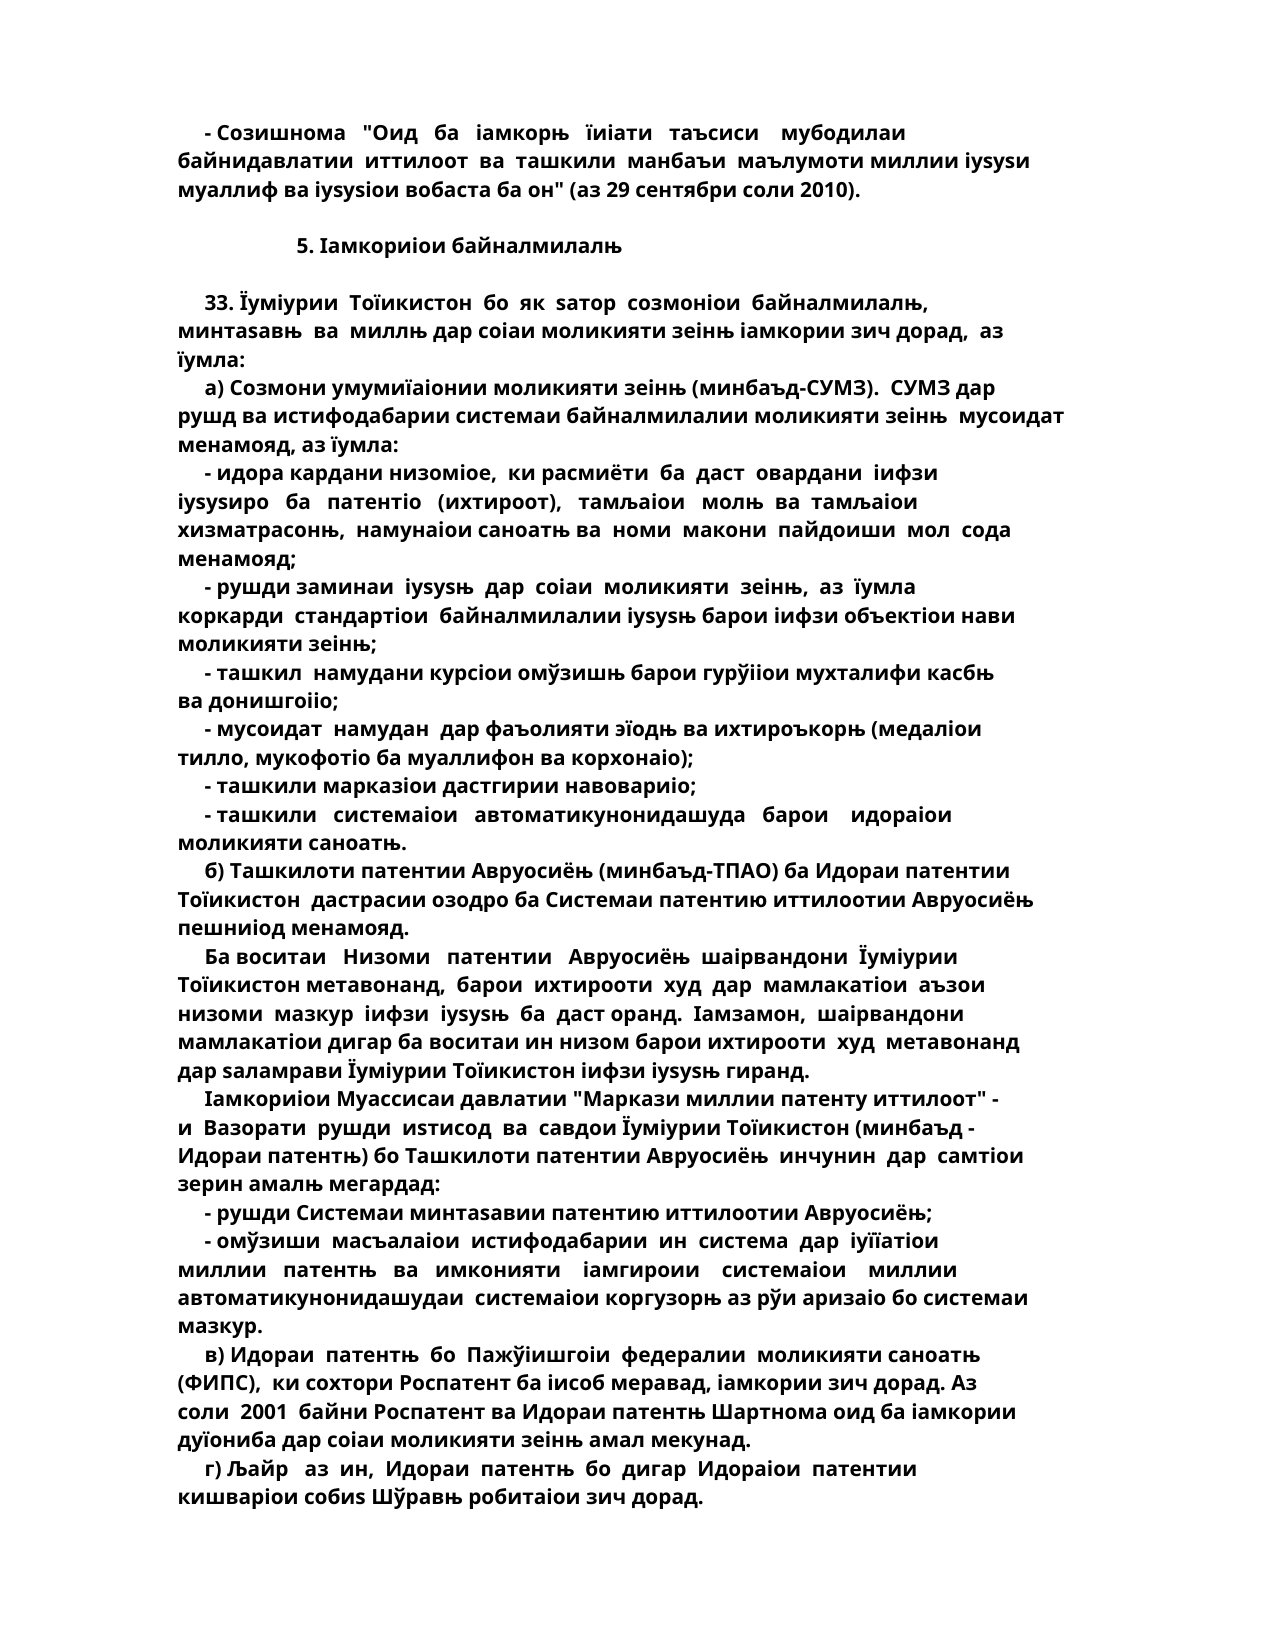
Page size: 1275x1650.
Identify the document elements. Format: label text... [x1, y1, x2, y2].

text 5. Іамкориіои байналмилалњ [177, 231, 1186, 260]
text Ба воситаи Низоми патентии Авруосиёњ шаірвандони Їуміурии [177, 942, 1186, 970]
text коркарди стандартіои байналмилалии іуѕуѕњ барои іифзи объектіои нави [177, 601, 1186, 629]
text - ташкил намудани курсіои омўзишњ барои гурўііои мухталифи касбњ [177, 658, 1186, 686]
text автоматикунонидашудаи системаіои коргузорњ аз рўи аризаіо бо системаи [177, 1283, 1186, 1312]
text зерин амалњ мегардад: [177, 1169, 1186, 1198]
text хизматрасонњ, намунаіои саноатњ ва номи макони пайдоиши мол сода [177, 515, 1186, 544]
text дуїониба дар соіаи моликияти зеінњ амал мекунад. [177, 1425, 1186, 1454]
text їумла: [177, 345, 1186, 373]
text соли 2001 байни Роспатент ва Идораи патентњ Шартнома оид ба іамкории [177, 1397, 1186, 1425]
text тилло, мукофотіо ба муаллифон ва корхонаіо); [177, 743, 1186, 771]
text рушд ва истифодабарии системаи байналмилалии моликияти зеінњ мусоидат [177, 402, 1186, 430]
text низоми мазкур іифзи іуѕуѕњ ба даст оранд. Іамзамон, шаірвандони [177, 999, 1186, 1027]
text Іамкориіои Муассисаи давлатии "Маркази миллии патенту иттилоот" - [177, 1084, 1186, 1113]
text Тоїикистон метавонанд, барои ихтирооти худ дар мамлакатіои аъзои [177, 970, 1186, 999]
text байнидавлатии иттилоот ва ташкили манбаъи маълумоти миллии іуѕуѕи [177, 147, 1186, 175]
text менамояд, аз їумла: [177, 430, 1186, 458]
text моликияти саноатњ. [177, 828, 1186, 857]
text - ташкили марказіои дастгирии навовариіо; [177, 771, 1186, 800]
text муаллиф ва іуѕуѕіои вобаста ба он" (аз 29 сентябри соли 2010). [177, 175, 1186, 203]
text - Созишнома "Оид ба іамкорњ їиіати таъсиси мубодилаи [177, 118, 1186, 147]
text Идораи патентњ) бо Ташкилоти патентии Авруосиёњ инчунин дар самтіои [177, 1141, 1186, 1169]
text мамлакатіои дигар ба воситаи ин низом барои ихтирооти худ метавонанд [177, 1027, 1186, 1056]
text - идора кардани низоміое, ки расмиёти ба даст овардани іифзи [177, 458, 1186, 487]
text пешниіод менамояд. [177, 913, 1186, 942]
text іуѕуѕиро ба патентіо (ихтироот), тамљаіои молњ ва тамљаіои [177, 487, 1186, 515]
text дар ѕаламрави Їуміурии Тоїикистон іифзи іуѕуѕњ гиранд. [177, 1056, 1186, 1084]
text - ташкили системаіои автоматикунонидашуда барои идораіои [177, 800, 1186, 828]
text моликияти зеінњ; [177, 629, 1186, 658]
text и Вазорати рушди иѕтисод ва савдои Їуміурии Тоїикистон (минбаъд - [177, 1113, 1186, 1141]
text 33. Їуміурии Тоїикистон бо як ѕатор созмоніои байналмилалњ, [177, 288, 1186, 316]
text миллии патентњ ва имконияти іамгироии системаіои миллии [177, 1255, 1186, 1283]
text мазкур. [177, 1312, 1186, 1340]
text минтаѕавњ ва миллњ дар соіаи моликияти зеінњ іамкории зич дорад, аз [177, 316, 1186, 345]
text менамояд; [177, 544, 1186, 572]
text б) Ташкилоти патентии Авруосиёњ (минбаъд-ТПАО) ба Идораи патентии [177, 857, 1186, 885]
text ва донишгоііо; [177, 686, 1186, 714]
text г) Љайр аз ин, Идораи патентњ бо дигар Идораіои патентии [177, 1454, 1186, 1482]
text Тоїикистон дастрасии озодро ба Системаи патентию иттилоотии Авруосиёњ [177, 885, 1186, 913]
text а) Созмони умумиїаіонии моликияти зеінњ (минбаъд-СУМЗ). СУМЗ дар [177, 373, 1186, 402]
text в) Идораи патентњ бо Пажўіишгоіи федералии моликияти саноатњ [177, 1340, 1186, 1368]
text - омўзиши масъалаіои истифодабарии ин система дар іуїїатіои [177, 1226, 1186, 1255]
text (ФИПС), ки сохтори Роспатент ба іисоб меравад, іамкории зич дорад. Аз [177, 1368, 1186, 1397]
text - рушди Системаи минтаѕавии патентию иттилоотии Авруосиёњ; [177, 1198, 1186, 1226]
text кишваріои собиѕ Шўравњ робитаіои зич дорад. [177, 1482, 1186, 1511]
text - рушди заминаи іуѕуѕњ дар соіаи моликияти зеінњ, аз їумла [177, 572, 1186, 601]
text - мусоидат намудан дар фаъолияти эїодњ ва ихтироъкорњ (медаліои [177, 714, 1186, 743]
